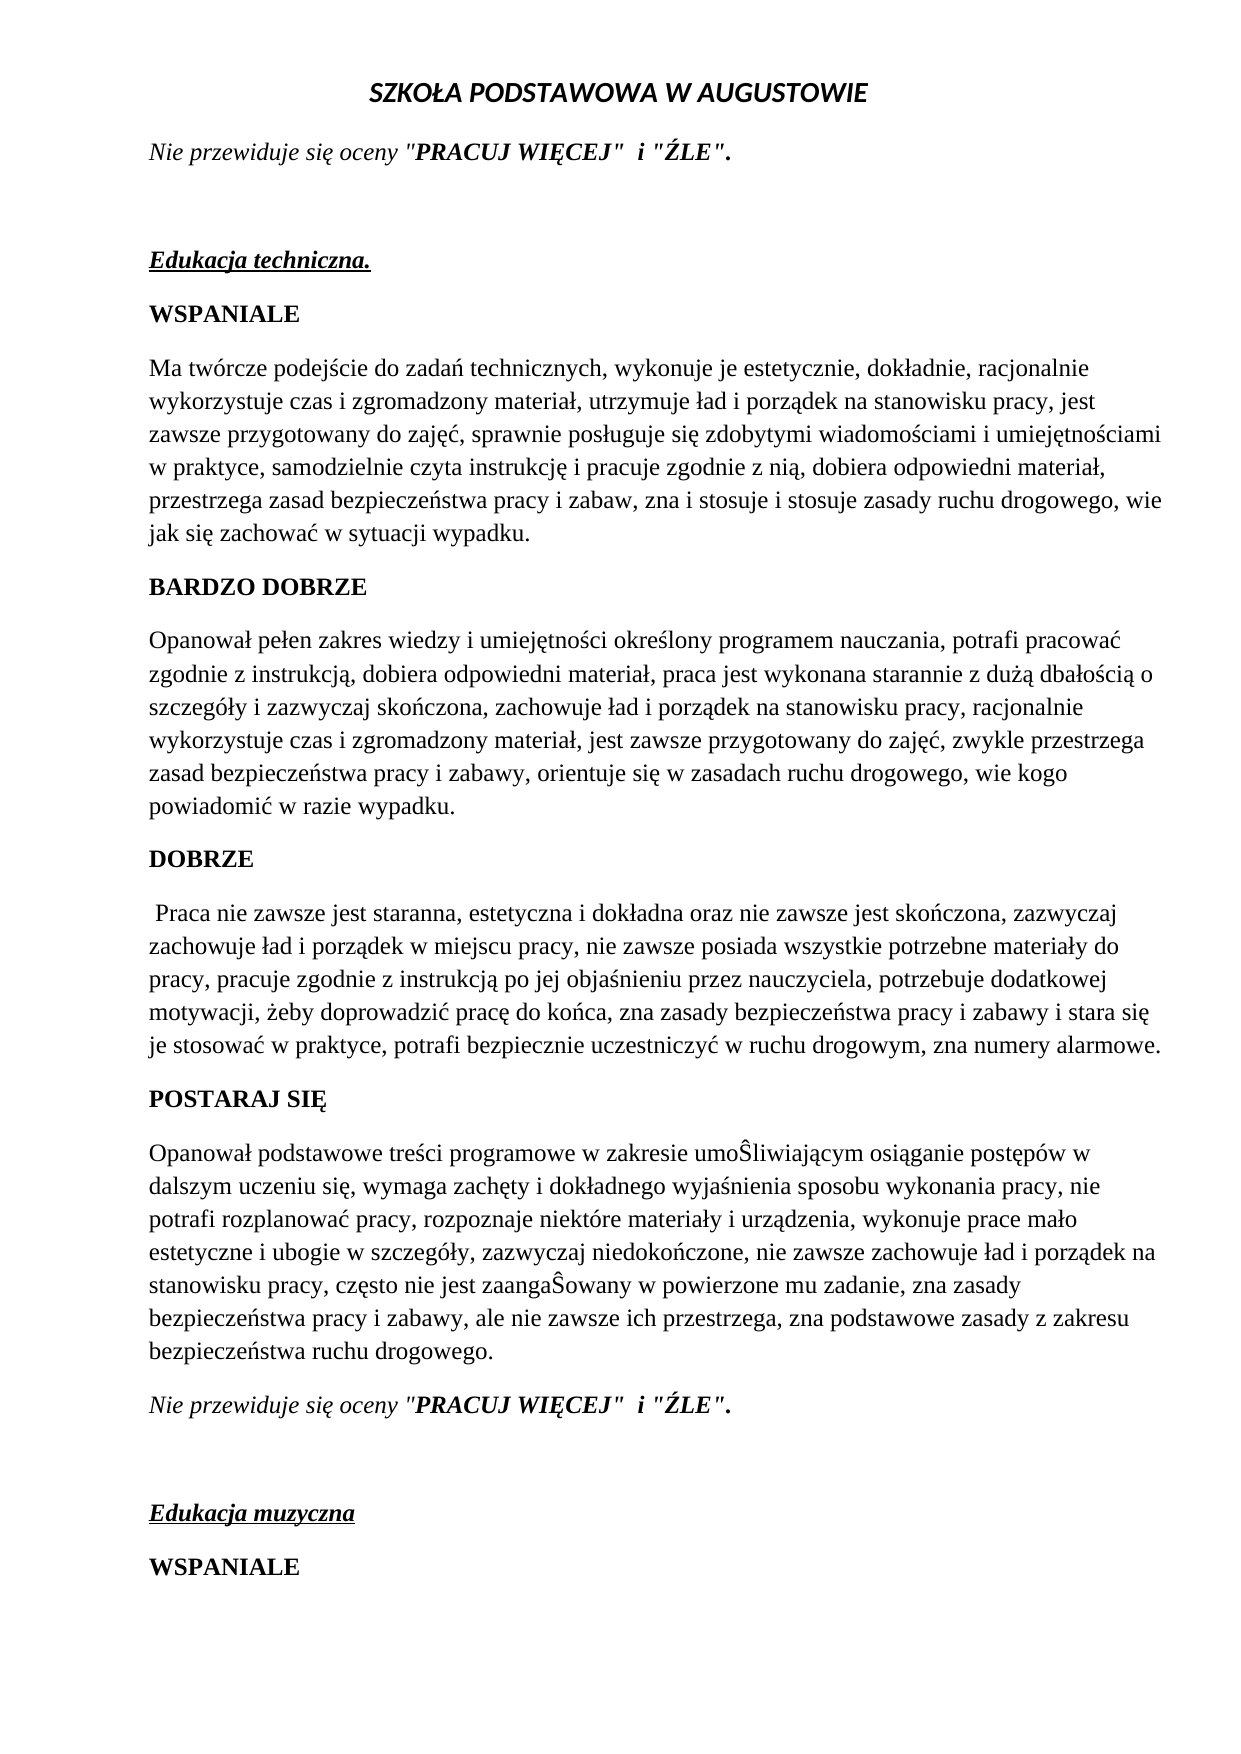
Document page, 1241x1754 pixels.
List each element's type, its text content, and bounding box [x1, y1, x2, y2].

text POSTARAJ SIĘ [149, 1084, 1165, 1113]
text Nie przewiduje się oceny "PRACUJ WIĘCEJ" i "ŹLE". [149, 1390, 1165, 1419]
text Praca nie zawsze jest staranna, estetyczna i dokładna oraz nie zawsze jest skończona, zazwyczaj zachowuje ład i porządek w miejscu pracy, nie zawsze posiada wszystkie potrzebne materiały do pracy, pracuje zgodnie z instrukcją po jej objaśnieniu przez nauczyciela, potrzebuje dodatkowej motywacji, żeby doprowadzić pracę do końca, zna zasady bezpieczeństwa pracy i zabawy i stara się je stosować w praktyce, potrafi bezpiecznie uczestniczyć w ruchu drogowym, zna numery alarmowe. [149, 898, 1165, 1059]
text Opanował pełen zakres wiedzy i umiejętności określony programem nauczania, potrafi pracować zgodnie z instrukcją, dobiera odpowiedni materiał, praca jest wykonana starannie z dużą dbałością o szczegóły i zazwyczaj skończona, zachowuje ład i porządek na stanowisku pracy, racjonalnie wykorzystuje czas i zgromadzony materiał, jest zawsze przygotowany do zajęć, zwykle przestrzega zasad bezpieczeństwa pracy i zabawy, orientuje się w zasadach ruchu drogowego, wie kogo powiadomić w razie wypadku. [149, 626, 1165, 819]
text Ma twórcze podejście do zadań technicznych, wykonuje je estetycznie, dokładnie, racjonalnie wykorzystuje czas i zgromadzony materiał, utrzymuje ład i porządek na stanowisku pracy, jest zawsze przygotowany do zajęć, sprawnie posługuje się zdobytymi wiadomościami i umiejętnościami w praktyce, samodzielnie czyta instrukcję i pracuje zgodnie z nią, dobiera odpowiedni materiał, przestrzega zasad bezpieczeństwa pracy i zabaw, zna i stosuje i stosuje zasady ruchu drogowego, wie jak się zachować w sytuacji wypadku. [149, 353, 1165, 547]
text Edukacja muzyczna [149, 1498, 1165, 1527]
text DOBRZE [149, 844, 1165, 873]
text BARDZO DOBRZE [149, 572, 1165, 601]
text Opanował podstawowe treści programowe w zakresie umoŜliwiającym osiąganie postępów w dalszym uczeniu się, wymaga zachęty i dokładnego wyjaśnienia sposobu wykonania pracy, nie potrafi rozplanować pracy, rozpoznaje niektóre materiały i urządzenia, wykonuje prace mało estetyczne i ubogie w szczegóły, zazwyczaj niedokończone, nie zawsze zachowuje ład i porządek na stanowisku pracy, często nie jest zaangaŜowany w powierzone mu zadanie, zna zasady bezpieczeństwa pracy i zabawy, ale nie zawsze ich przestrzega, zna podstawowe zasady z zakresu bezpieczeństwa ruchu drogowego. [149, 1138, 1165, 1365]
text Edukacja techniczna. [149, 245, 1165, 274]
text WSPANIALE [149, 299, 1165, 328]
text Nie przewiduje się oceny "PRACUJ WIĘCEJ" i "ŹLE". [149, 137, 1165, 166]
text WSPANIALE [149, 1552, 1165, 1581]
